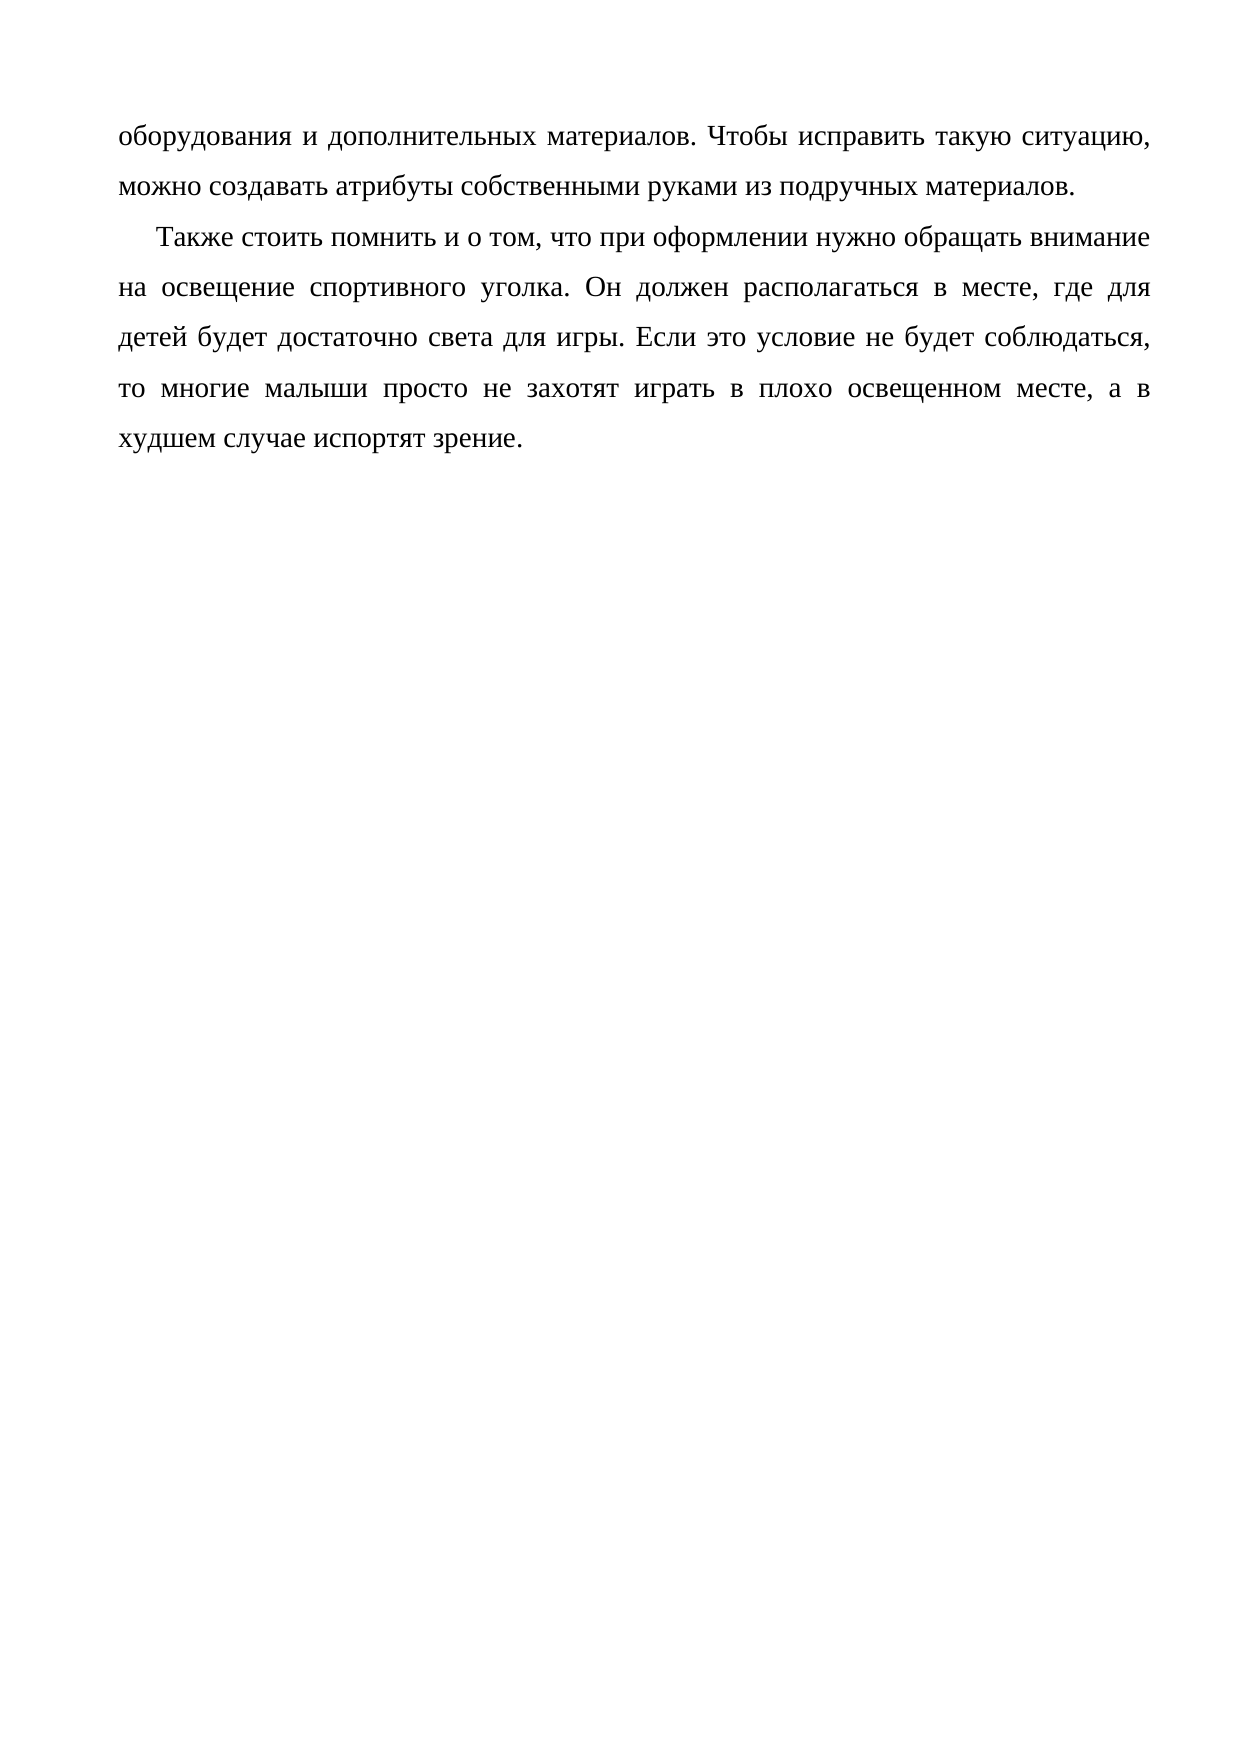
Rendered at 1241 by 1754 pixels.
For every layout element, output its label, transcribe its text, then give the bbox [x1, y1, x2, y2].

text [118, 118, 1152, 202]
text Также стоить помнить и о том, что при оформлении нужно обращать внимание на освещение спортивного уголка. Он должен располагаться в месте, где для детей будет достаточно света для игры. Если это условие не будет соблюдаться, то многие малыши просто не захотят играть в плохо освещенном месте, а в худшем случае испортят зрение. [118, 219, 1152, 453]
